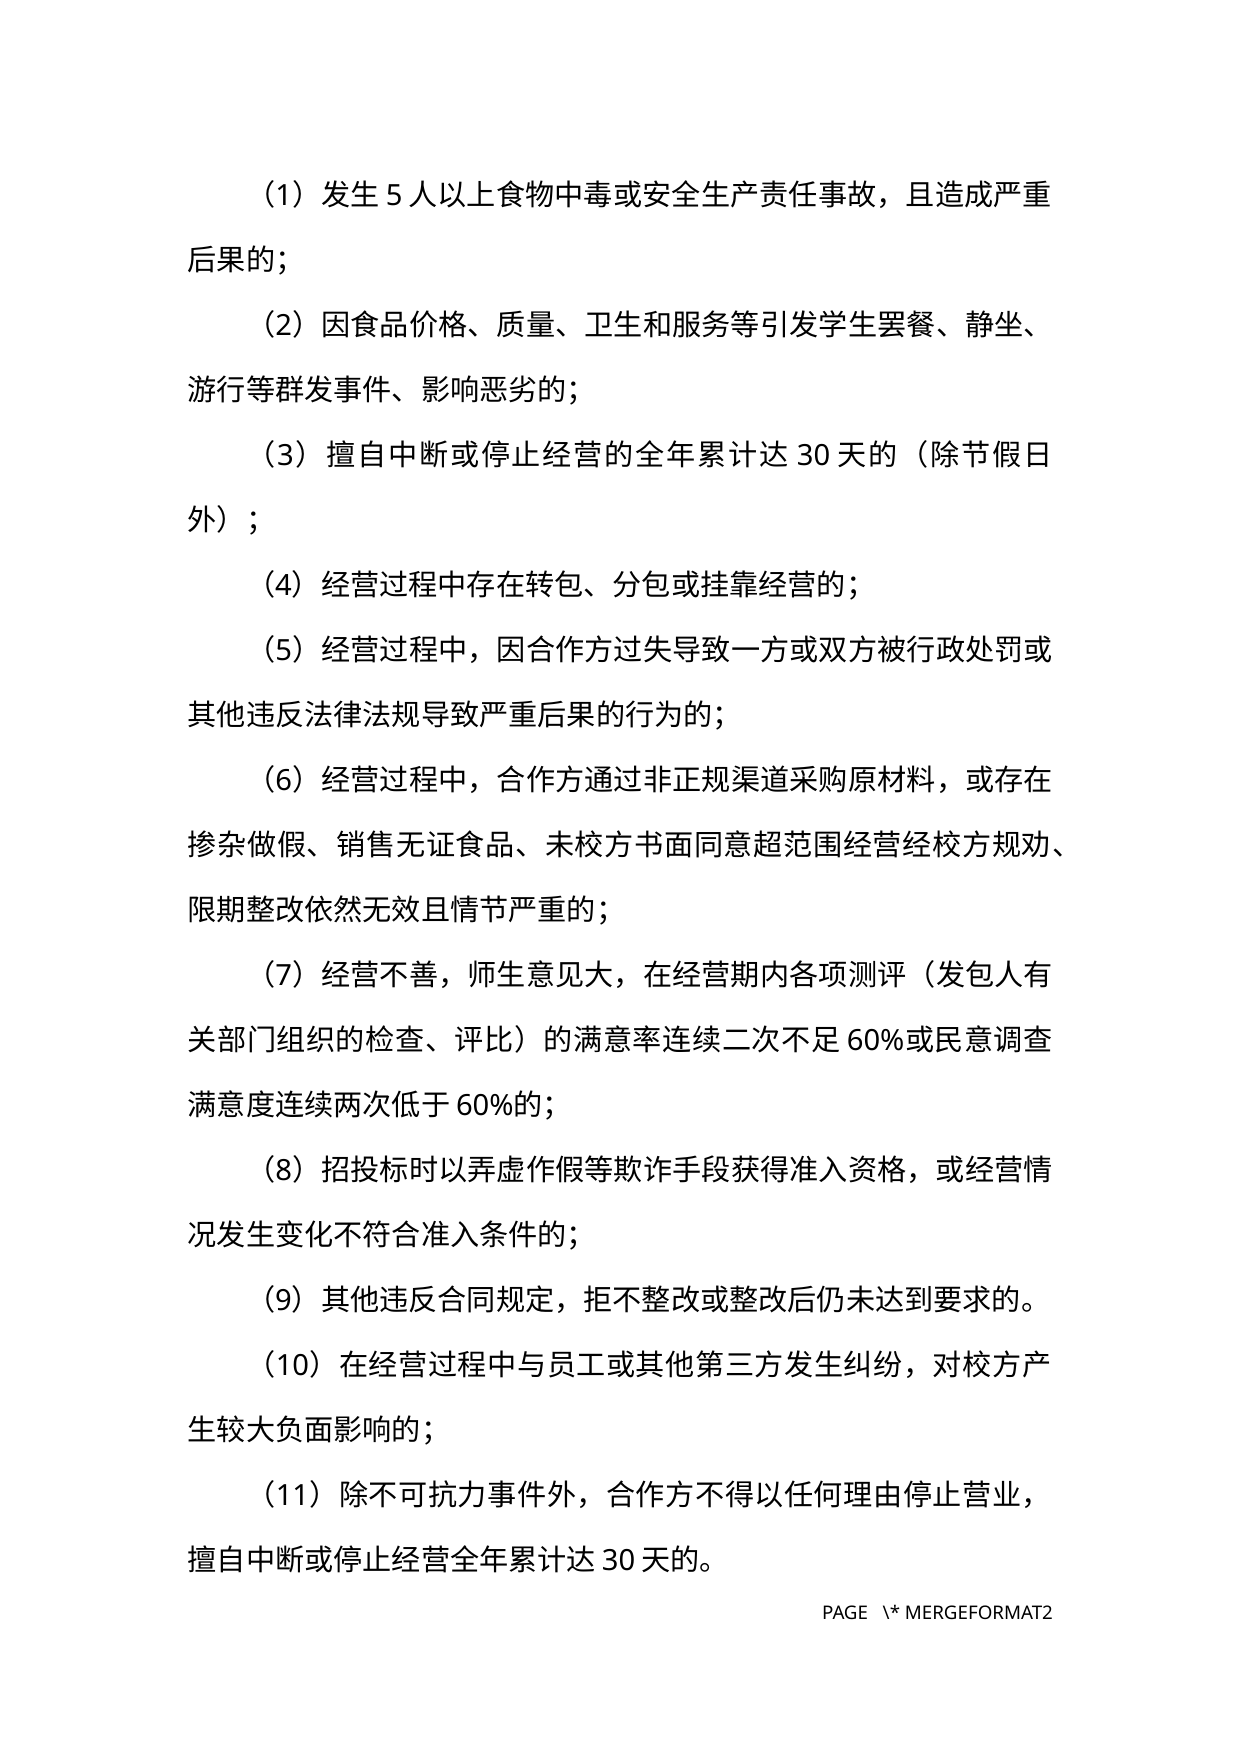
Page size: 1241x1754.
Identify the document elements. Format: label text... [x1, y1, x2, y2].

text （11）除不可抗力事件外，合作方不得以任何理由停止营业，擅自中断或停止经营全年累计达30天的。 [187, 1460, 1053, 1590]
text （6）经营过程中，合作方通过非正规渠道采购原材料，或存在掺杂做假、销售无证食品、未校方书面同意超范围经营经校方规劝、限期整改依然无效且情节严重的； [187, 745, 1053, 940]
text （5）经营过程中，因合作方过失导致一方或双方被行政处罚或其他违反法律法规导致严重后果的行为的； [187, 615, 1053, 745]
text （3）擅自中断或停止经营的全年累计达30天的（除节假日外）； [187, 420, 1053, 550]
text （1）发生5人以上食物中毒或安全生产责任事故，且造成严重后果的； [187, 160, 1053, 290]
text （10）在经营过程中与员工或其他第三方发生纠纷，对校方产生较大负面影响的； [187, 1330, 1053, 1460]
text （8）招投标时以弄虚作假等欺诈手段获得准入资格，或经营情况发生变化不符合准入条件的； [187, 1135, 1053, 1265]
text （2）因食品价格、质量、卫生和服务等引发学生罢餐、静坐、游行等群发事件、影响恶劣的； [187, 290, 1053, 420]
text （4）经营过程中存在转包、分包或挂靠经营的； [187, 550, 1053, 615]
text （9）其他违反合同规定，拒不整改或整改后仍未达到要求的。 [187, 1265, 1053, 1330]
text （7）经营不善，师生意见大，在经营期内各项测评（发包人有关部门组织的检查、评比）的满意率连续二次不足60%或民意调查满意度连续两次低于60%的； [187, 940, 1053, 1135]
